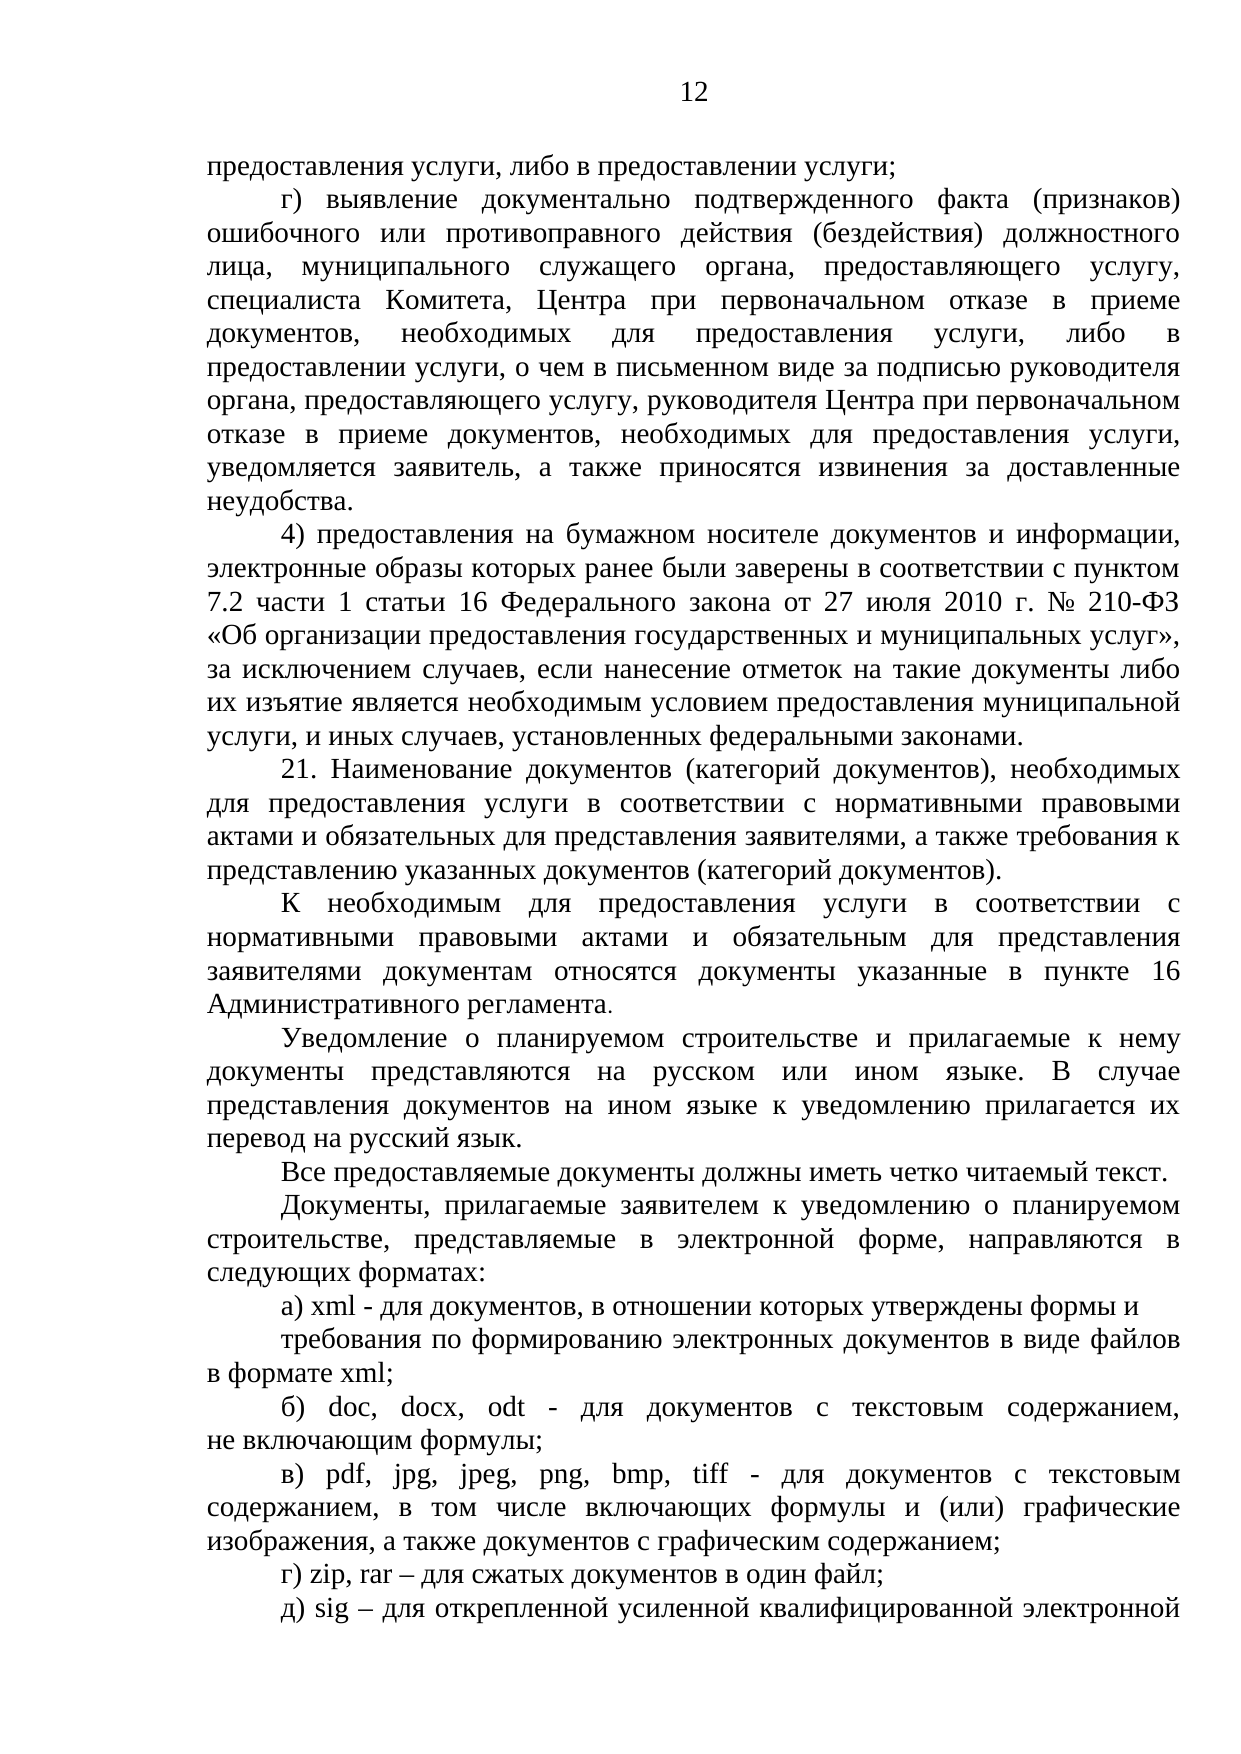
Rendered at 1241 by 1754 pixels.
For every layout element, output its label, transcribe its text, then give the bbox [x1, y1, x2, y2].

text в) pdf, jpg, jpeg, png, bmp, tiff - для документов с текстовым содержанием, в том числе включающих формулы и (или) графические изображения, а также документов с графическим содержанием; [207, 1456, 1181, 1556]
text Уведомление о планируемом строительстве и прилагаемые к нему документы представляются на русском или ином языке. В случае представления документов на ином языке к уведомлению прилагается их перевод на русский язык. [207, 1020, 1181, 1154]
text а) xml - для документов, в отношении которых утверждены формы и [207, 1288, 1181, 1322]
text б) doc, docx, odt - для документов с текстовым содержанием, не включающим формулы; [207, 1389, 1181, 1456]
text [207, 148, 1181, 181]
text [207, 1590, 1181, 1623]
text Все предоставляемые документы должны иметь четко читаемый текст. [207, 1154, 1181, 1187]
text К необходимым для предоставления услуги в соответствии с нормативными правовыми актами и обязательным для представления заявителями документам относятся документы указанные в пункте 16 Административного регламента. [207, 886, 1181, 1020]
text 4) предоставления на бумажном носителе документов и информации, электронные образы которых ранее были заверены в соответствии с пунктом 7.2 части 1 статьи 16 Федерального закона от 27 июля 2010 г. № 210-ФЗ «Об организации предоставления государственных и муниципальных услуг», за исключением случаев, если нанесение отметок на такие документы либо их изъятие является необходимым условием предоставления муниципальной услуги, и иных случаев, установленных федеральными законами. [207, 517, 1181, 751]
text г) выявление документально подтвержденного факта (признаков) ошибочного или противоправного действия (бездействия) должностного лица, муниципального служащего органа, предоставляющего услугу, специалиста Комитета, Центра при первоначальном отказе в приеме документов, необходимых для предоставления услуги, либо в предоставлении услуги, о чем в письменном виде за подписью руководителя органа, предоставляющего услугу, руководителя Центра при первоначальном отказе в приеме документов, необходимых для предоставления услуги, уведомляется заявитель, а также приносятся извинения за доставленные неудобства. [207, 181, 1181, 517]
text требования по формированию электронных документов в виде файлов в формате xml; [207, 1322, 1181, 1389]
text Документы, прилагаемые заявителем к уведомлению о планируемом строительстве, представляемые в электронной форме, направляются в следующих форматах: [207, 1187, 1181, 1288]
text г) zip, rar – для сжатых документов в один файл; [207, 1556, 1181, 1590]
text 21. Наименование документов (категорий документов), необходимых для предоставления услуги в соответствии с нормативными правовыми актами и обязательных для представления заявителями, а также требования к представлению указанных документов (категорий документов). [207, 751, 1181, 886]
